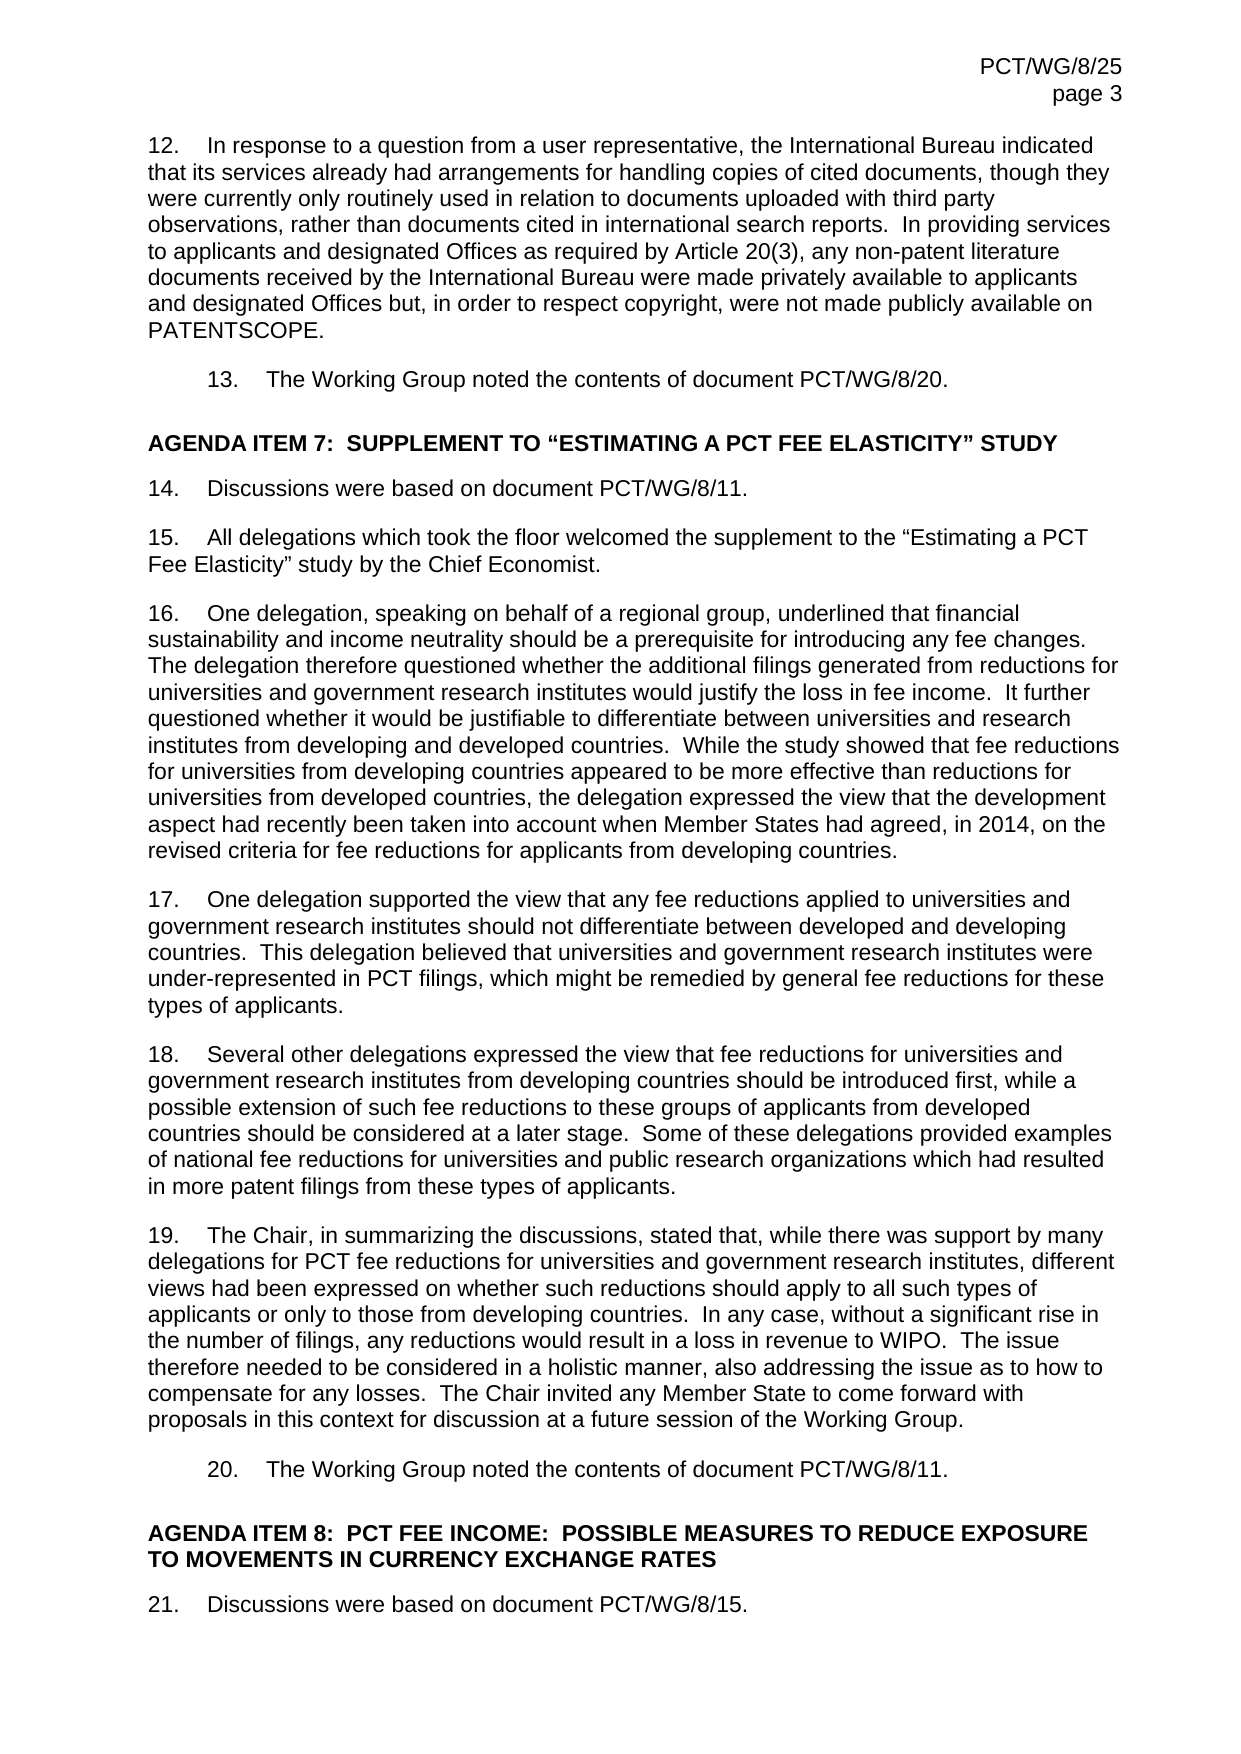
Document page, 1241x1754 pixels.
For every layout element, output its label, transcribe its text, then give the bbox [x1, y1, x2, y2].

subtitle Agenda Item 8: PCT Fee Income: Possible Measures to Reduce Exposure to Movements in Currency Exchange Rates [148, 1519, 1122, 1572]
text One delegation, speaking on behalf of a regional group, underlined that financial sustainability and income neutrality should be a prerequisite for introducing any fee changes. The delegation therefore questioned whether the additional filings generated from reductions for universities and government research institutes would justify the loss in fee income. It further questioned whether it would be justifiable to differentiate between universities and research institutes from developing and developed countries. While the study showed that fee reductions for universities from developing countries appeared to be more effective than reductions for universities from developed countries, the delegation expressed the view that the development aspect had recently been taken into account when Member States had agreed, in 2014, on the revised criteria for fee reductions for applicants from developing countries. [148, 600, 1122, 863]
text The Working Group noted the contents of document PCT/WG/8/20. [207, 366, 1122, 392]
text Discussions were based on document PCT/WG/8/11. [148, 475, 1122, 501]
text Several other delegations expressed the view that fee reductions for universities and government research institutes from developing countries should be introduced first, while a possible extension of such fee reductions to these groups of applicants from developed countries should be considered at a later stage. Some of these delegations provided examples of national fee reductions for universities and public research organizations which had resulted in more patent filings from these types of applicants. [148, 1041, 1122, 1199]
text Discussions were based on document PCT/WG/8/15. [148, 1591, 1122, 1617]
text All delegations which took the floor welcomed the supplement to the “Estimating a PCT Fee Elasticity” study by the Chief Economist. [148, 524, 1122, 577]
text One delegation supported the view that any fee reductions applied to universities and government research institutes should not differentiate between developed and developing countries. This delegation believed that universities and government research institutes were under-represented in PCT filings, which might be remedied by general fee reductions for these types of applicants. [148, 886, 1122, 1018]
text The Working Group noted the contents of document PCT/WG/8/11. [207, 1456, 1122, 1482]
text The Chair, in summarizing the discussions, stated that, while there was support by many delegations for PCT fee reductions for universities and government research institutes, different views had been expressed on whether such reductions should apply to all such types of applicants or only to those from developing countries. In any case, without a significant rise in the number of filings, any reductions would result in a loss in revenue to WIPO. The issue therefore needed to be considered in a holistic manner, also addressing the issue as to how to compensate for any losses. The Chair invited any Member State to come forward with proposals in this context for discussion at a future session of the Working Group. [148, 1222, 1122, 1433]
text In response to a question from a user representative, the International Bureau indicated that its services already had arrangements for handling copies of cited documents, though they were currently only routinely used in relation to documents uploaded with third party observations, rather than documents cited in international search reports. In providing services to applicants and designated Offices as required by Article 20(3), any non-patent literature documents received by the International Bureau were made privately available to applicants and designated Offices but, in order to respect copyright, were not made publicly available on PATENTSCOPE. [148, 132, 1122, 343]
subtitle Agenda Item 7: Supplement to “Estimating a PCT Fee Elasticity” Study [148, 430, 1122, 456]
